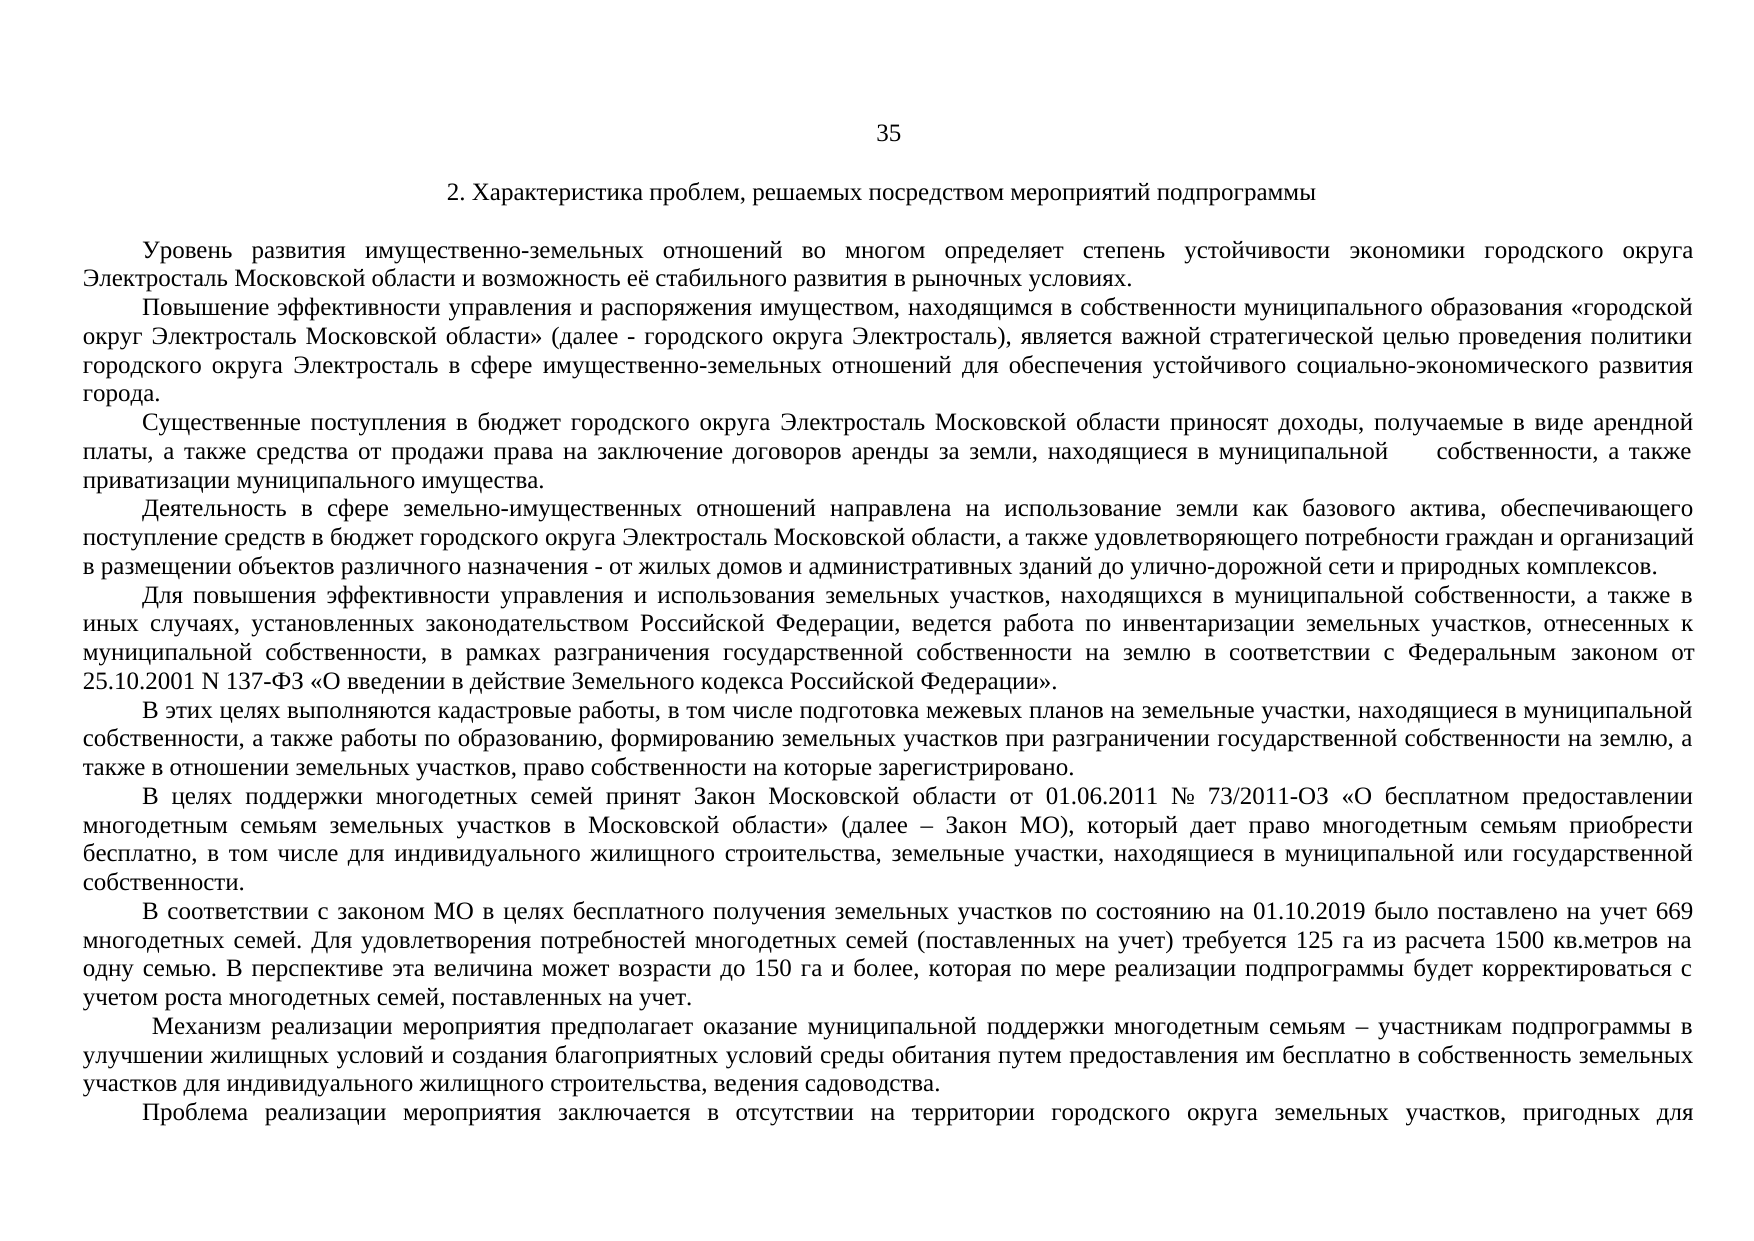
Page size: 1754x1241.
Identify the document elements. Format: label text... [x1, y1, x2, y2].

text 2. Характеристика проблем, решаемых посредством мероприятий подпрограммы [83, 177, 1680, 206]
text Уровень развития имущественно-земельных отношений во многом определяет степень устойчивости экономики городского округа Электросталь Московской области и возможность её стабильного развития в рыночных условиях. [83, 235, 1695, 292]
text Механизм реализации мероприятия предполагает оказание муниципальной поддержки многодетным семьям – участникам подпрограммы в улучшении жилищных условий и создания благоприятных условий среды обитания путем предоставления им бесплатно в собственность земельных участков для индивидуального жилищного строительства, ведения садоводства. [83, 1011, 1695, 1097]
text Существенные поступления в бюджет городского округа Электросталь Московской области приносят доходы, получаемые в виде арендной платы, а также средства от продажи права на заключение договоров аренды за земли, находящиеся в муниципальной собственности, а также приватизации муниципального имущества. [83, 407, 1695, 493]
text Деятельность в сфере земельно-имущественных отношений направлена на использование земли как базового актива, обеспечивающего поступление средств в бюджет городского округа Электросталь Московской области, а также удовлетворяющего потребности граждан и организаций в размещении объектов различного назначения - от жилых домов и административных зданий до улично-дорожной сети и природных комплексов. [83, 493, 1695, 580]
text В соответствии с законом МО в целях бесплатного получения земельных участков по состоянию на 01.10.2019 было поставлено на учет 669 многодетных семей. Для удовлетворения потребностей многодетных семей (поставленных на учет) требуется 125 га из расчета 1500 кв.метров на одну семью. В перспективе эта величина может возрасти до 150 га и более, которая по мере реализации подпрограммы будет корректироваться с учетом роста многодетных семей, поставленных на учет. [83, 896, 1695, 1011]
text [83, 1097, 1695, 1126]
text Повышение эффективности управления и распоряжения имуществом, находящимся в собственности муниципального образования «городской округ Электросталь Московской области» (далее - городского округа Электросталь), является важной стратегической целью проведения политики городского округа Электросталь в сфере имущественно-земельных отношений для обеспечения устойчивого социально-экономического развития города. [83, 292, 1695, 407]
text В этих целях выполняются кадастровые работы, в том числе подготовка межевых планов на земельные участки, находящиеся в муниципальной собственности, а также работы по образованию, формированию земельных участков при разграничении государственной собственности на землю, а также в отношении земельных участков, право собственности на которые зарегистрировано. [83, 695, 1695, 781]
text Для повышения эффективности управления и использования земельных участков, находящихся в муниципальной собственности, а также в иных случаях, установленных законодательством Российской Федерации, ведется работа по инвентаризации земельных участков, отнесенных к муниципальной собственности, в рамках разграничения государственной собственности на землю в соответствии с Федеральным законом от 25.10.2001 N 137-ФЗ «О введении в действие Земельного кодекса Российской Федерации». [83, 580, 1695, 695]
text В целях поддержки многодетных семей принят Закон Московской области от 01.06.2011 № 73/2011-ОЗ «О бесплатном предоставлении многодетным семьям земельных участков в Московской области» (далее – Закон МО), который дает право многодетным семьям приобрести бесплатно, в том числе для индивидуального жилищного строительства, земельные участки, находящиеся в муниципальной или государственной собственности. [83, 781, 1695, 896]
